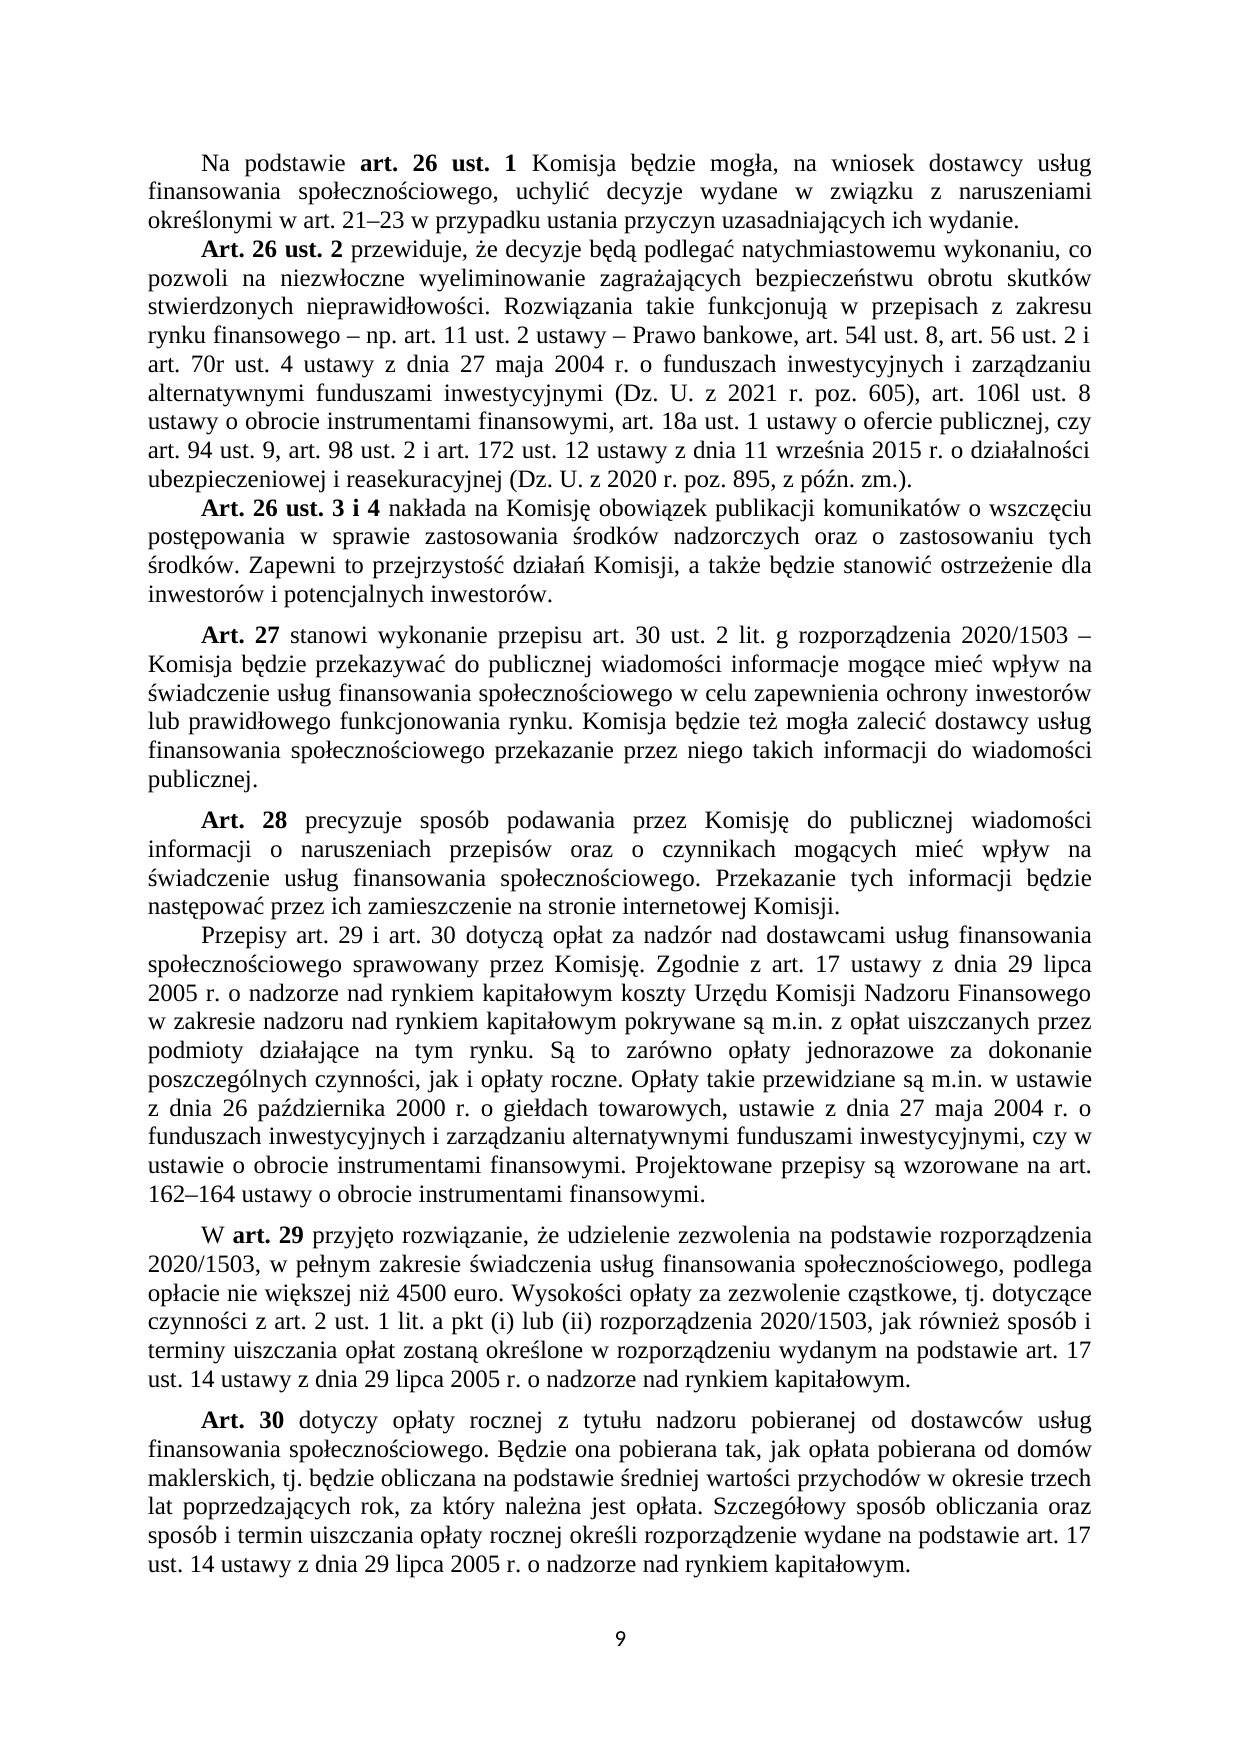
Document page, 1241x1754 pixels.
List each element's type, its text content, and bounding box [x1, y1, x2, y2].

text Art. 27 stanowi wykonanie przepisu art. 30 ust. 2 lit. g rozporządzenia 2020/1503 – Komisja będzie przekazywać do publicznej wiadomości informacje mogące mieć wpływ na świadczenie usług finansowania społecznościowego w celu zapewnienia ochrony inwestorów lub prawidłowego funkcjonowania rynku. Komisja będzie też mogła zalecić dostawcy usług finansowania społecznościowego przekazanie przez niego takich informacji do wiadomości publicznej. [148, 620, 1093, 793]
text Przepisy art. 29 i art. 30 dotyczą opłat za nadzór nad dostawcami usług finansowania społecznościowego sprawowany przez Komisję. Zgodnie z art. 17 ustawy z dnia 29 lipca 2005 r. o nadzorze nad rynkiem kapitałowym koszty Urzędu Komisji Nadzoru Finansowego w zakresie nadzoru nad rynkiem kapitałowym pokrywane są m.in. z opłat uiszczanych przez podmioty działające na tym rynku. Są to zarówno opłaty jednorazowe za dokonanie poszczególnych czynności, jak i opłaty roczne. Opłaty takie przewidziane są m.in. w ustawie z dnia 26 października 2000 r. o giełdach towarowych, ustawie z dnia 27 maja 2004 r. o funduszach inwestycyjnych i zarządzaniu alternatywnymi funduszami inwestycyjnymi, czy w ustawie o obrocie instrumentami finansowymi. Projektowane przepisy są wzorowane na art. 162–164 ustawy o obrocie instrumentami finansowymi. [148, 920, 1093, 1208]
text Art. 28 precyzuje sposób podawania przez Komisję do publicznej wiadomości informacji o naruszeniach przepisów oraz o czynnikach mogących mieć wpływ na świadczenie usług finansowania społecznościowego. Przekazanie tych informacji będzie następować przez ich zamieszczenie na stronie internetowej Komisji. [148, 805, 1093, 920]
text Art. 30 dotyczy opłaty rocznej z tytułu nadzoru pobieranej od dostawców usług finansowania społecznościowego. Będzie ona pobierana tak, jak opłata pobierana od domów maklerskich, tj. będzie obliczana na podstawie średniej wartości przychodów w okresie trzech lat poprzedzających rok, za który należna jest opłata. Szczegółowy sposób obliczania oraz sposób i termin uiszczania opłaty rocznej określi rozporządzenie wydane na podstawie art. 17 ust. 14 ustawy z dnia 29 lipca 2005 r. o nadzorze nad rynkiem kapitałowym. [148, 1405, 1093, 1578]
text W art. 29 przyjęto rozwiązanie, że udzielenie zezwolenia na podstawie rozporządzenia 2020/1503, w pełnym zakresie świadczenia usług finansowania społecznościowego, podlega opłacie nie większej niż 4500 euro. Wysokości opłaty za zezwolenie cząstkowe, tj. dotyczące czynności z art. 2 ust. 1 lit. a pkt (i) lub (ii) rozporządzenia 2020/1503, jak również sposób i terminy uiszczania opłat zostaną określone w rozporządzeniu wydanym na podstawie art. 17 ust. 14 ustawy z dnia 29 lipca 2005 r. o nadzorze nad rynkiem kapitałowym. [148, 1220, 1093, 1393]
text Art. 26 ust. 2 przewiduje, że decyzje będą podlegać natychmiastowemu wykonaniu, co pozwoli na niezwłoczne wyeliminowanie zagrażających bezpieczeństwu obrotu skutków stwierdzonych nieprawidłowości. Rozwiązania takie funkcjonują w przepisach z zakresu rynku finansowego – np. art. 11 ust. 2 ustawy – Prawo bankowe, art. 54l ust. 8, art. 56 ust. 2 i art. 70r ust. 4 ustawy z dnia 27 maja 2004 r. o funduszach inwestycyjnych i zarządzaniu alternatywnymi funduszami inwestycyjnymi (Dz. U. z 2021 r. poz. 605), art. 106l ust. 8 ustawy o obrocie instrumentami finansowymi, art. 18a ust. 1 ustawy o ofercie publicznej, czy art. 94 ust. 9, art. 98 ust. 2 i art. 172 ust. 12 ustawy z dnia 11 września 2015 r. o działalności ubezpieczeniowej i reasekuracyjnej (Dz. U. z 2020 r. poz. 895, z późn. zm.). [148, 234, 1093, 493]
text Na podstawie art. 26 ust. 1 Komisja będzie mogła, na wniosek dostawcy usług finansowania społecznościowego, uchylić decyzje wydane w związku z naruszeniami określonymi w art. 21–23 w przypadku ustania przyczyn uzasadniających ich wydanie. [148, 148, 1093, 234]
text Art. 26 ust. 3 i 4 nakłada na Komisję obowiązek publikacji komunikatów o wszczęciu postępowania w sprawie zastosowania środków nadzorczych oraz o zastosowaniu tych środków. Zapewni to przejrzystość działań Komisji, a także będzie stanowić ostrzeżenie dla inwestorów i potencjalnych inwestorów. [148, 493, 1093, 608]
